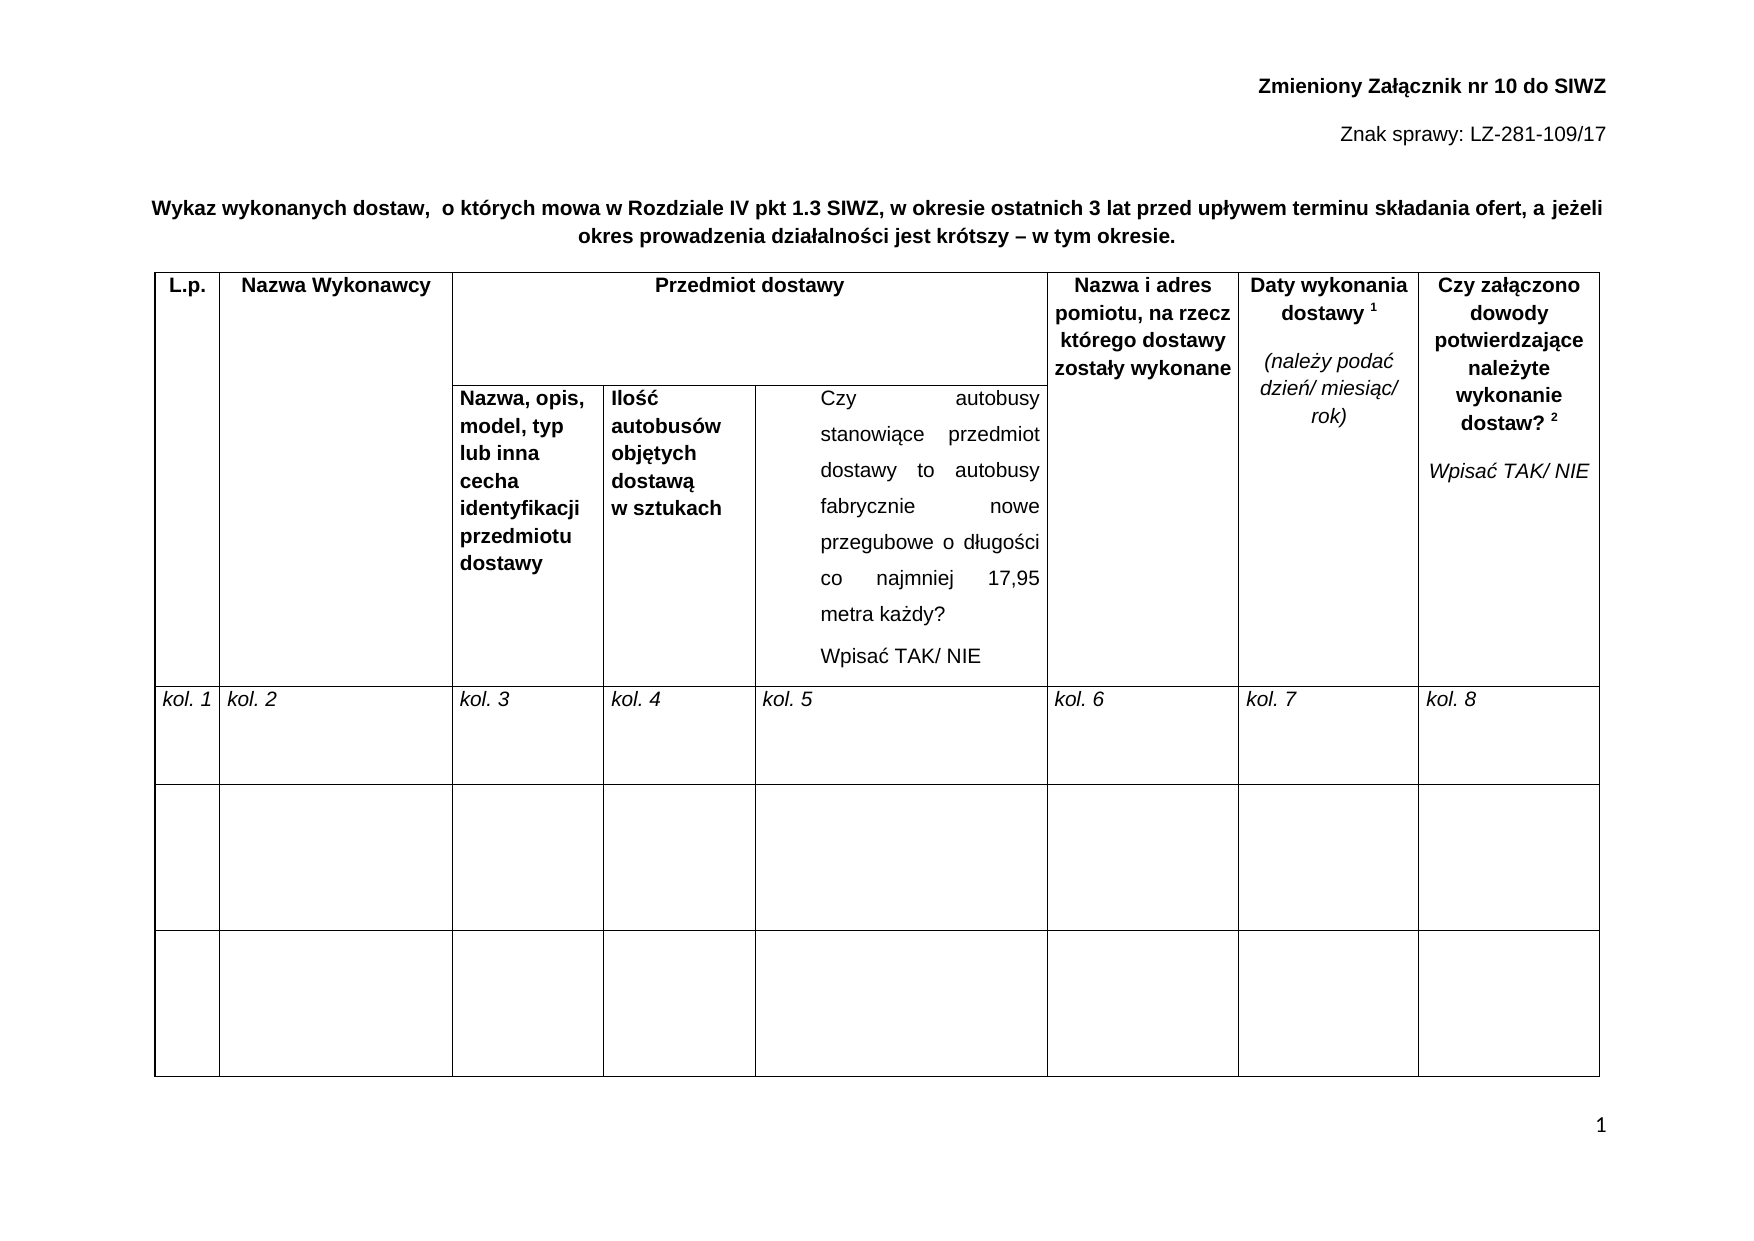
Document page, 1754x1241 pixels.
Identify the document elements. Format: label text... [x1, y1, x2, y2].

table_cell Nazwa, opis, model, typ lub inna cecha identyfikacji przedmiotu dostawy [453, 386, 603, 686]
table_cell kol. 6 [1048, 687, 1238, 784]
table_cell [756, 785, 1047, 930]
table_header Czy załączono dowody potwierdzające należyte wykonanie dostaw? 2 Wpisać TAK/ NIE [1419, 273, 1599, 686]
table_header Nazwa i adres pomiotu, na rzecz którego dostawy zostały wykonane [1048, 273, 1238, 686]
table_cell kol. 3 [453, 687, 603, 784]
table_cell Czy autobusy stanowiące przedmiot dostawy to autobusy fabrycznie nowe przegubowe o długości co najmniej 17,95 metra każdy? Wpisać TAK/ NIE [756, 386, 1047, 686]
table_cell [1419, 931, 1599, 1076]
table_cell [220, 785, 452, 930]
table_cell kol. 2 [220, 687, 452, 784]
table_cell [220, 931, 452, 1076]
table_cell [604, 785, 755, 930]
table_header Nazwa Wykonawcy [220, 273, 452, 686]
table_cell kol. 5 [756, 687, 1047, 784]
table_cell [604, 931, 755, 1076]
table_cell [1419, 785, 1599, 930]
table_cell [156, 931, 219, 1076]
table_cell kol. 7 [1239, 687, 1418, 784]
table_header Przedmiot dostawy [453, 273, 1047, 385]
table_cell kol. 1 [156, 687, 219, 784]
table_cell [1239, 931, 1418, 1076]
text Wykaz wykonanych dostaw, o których mowa w Rozdziale IV pkt 1.3 SIWZ, w okresie ostatnich 3 lat przed upływem terminu składania ofert, a jeżeli okres prowadzenia działalności jest krótszy – w tym okresie. [148, 196, 1606, 247]
table_header Daty wykonania dostawy 1 (należy podać dzień/ miesiąc/ rok) [1239, 273, 1418, 686]
table_cell [1048, 931, 1238, 1076]
table_cell [453, 785, 603, 930]
table_cell [156, 785, 219, 930]
table_cell Ilość autobusów objętych dostawą w sztukach [604, 386, 755, 686]
table_cell [453, 931, 603, 1076]
table_cell [756, 931, 1047, 1076]
table_header L.p. [156, 273, 219, 686]
table_cell [1048, 785, 1238, 930]
table_cell kol. 8 [1419, 687, 1599, 784]
table_cell kol. 4 [604, 687, 755, 784]
table_cell [1239, 785, 1418, 930]
